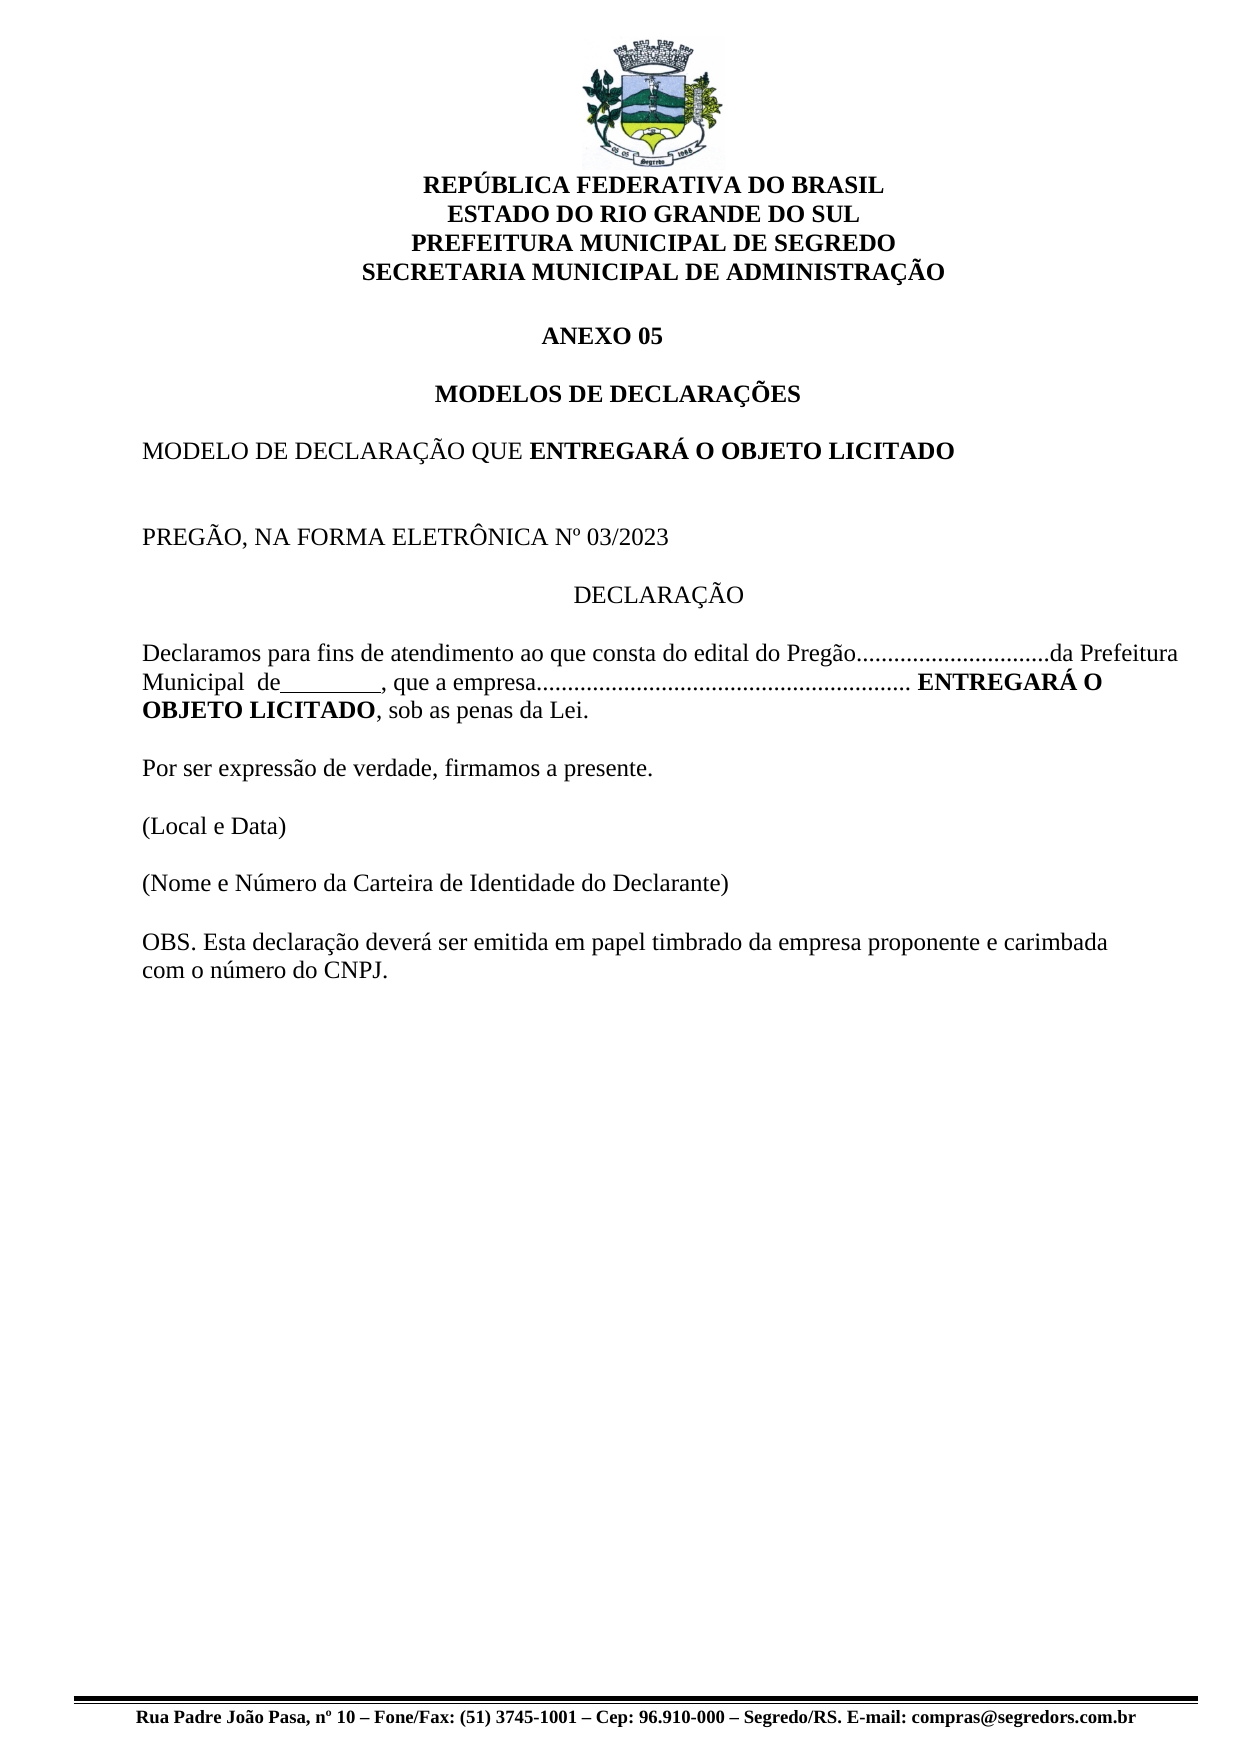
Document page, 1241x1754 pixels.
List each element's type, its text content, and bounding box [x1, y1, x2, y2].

text DECLARAÇÃO [151, 580, 1166, 609]
subtitle MODELOS DE DECLARAÇÕES [428, 379, 812, 408]
text PREGÃO, NA FORMA ELETRÔNICA Nº 03/2023 [142, 522, 1198, 551]
text Por ser expressão de verdade, firmamos a presente. [142, 753, 723, 782]
text (Local e Data) [142, 811, 620, 840]
text MODELO DE DECLARAÇÃO QUE ENTREGARÁ O OBJETO LICITADO [142, 437, 1198, 465]
text (Nome e Número da Carteira de Identidade do Declarante) [142, 869, 1198, 897]
subtitle ANEXO 05 [428, 321, 812, 350]
text OBS. Esta declaração deverá ser emitida em papel timbrado da empresa proponente e carimbada com o número do CNPJ. [142, 927, 1113, 984]
picture [582, 36, 726, 170]
text Declaramos para fins de atendimento ao que consta do edital do Pregão...............................da Prefeitura Municipal de , que a empresa............................................................ ENTREGARÁ O OBJETO LICITADO, sob as penas da Lei. [142, 638, 1196, 724]
